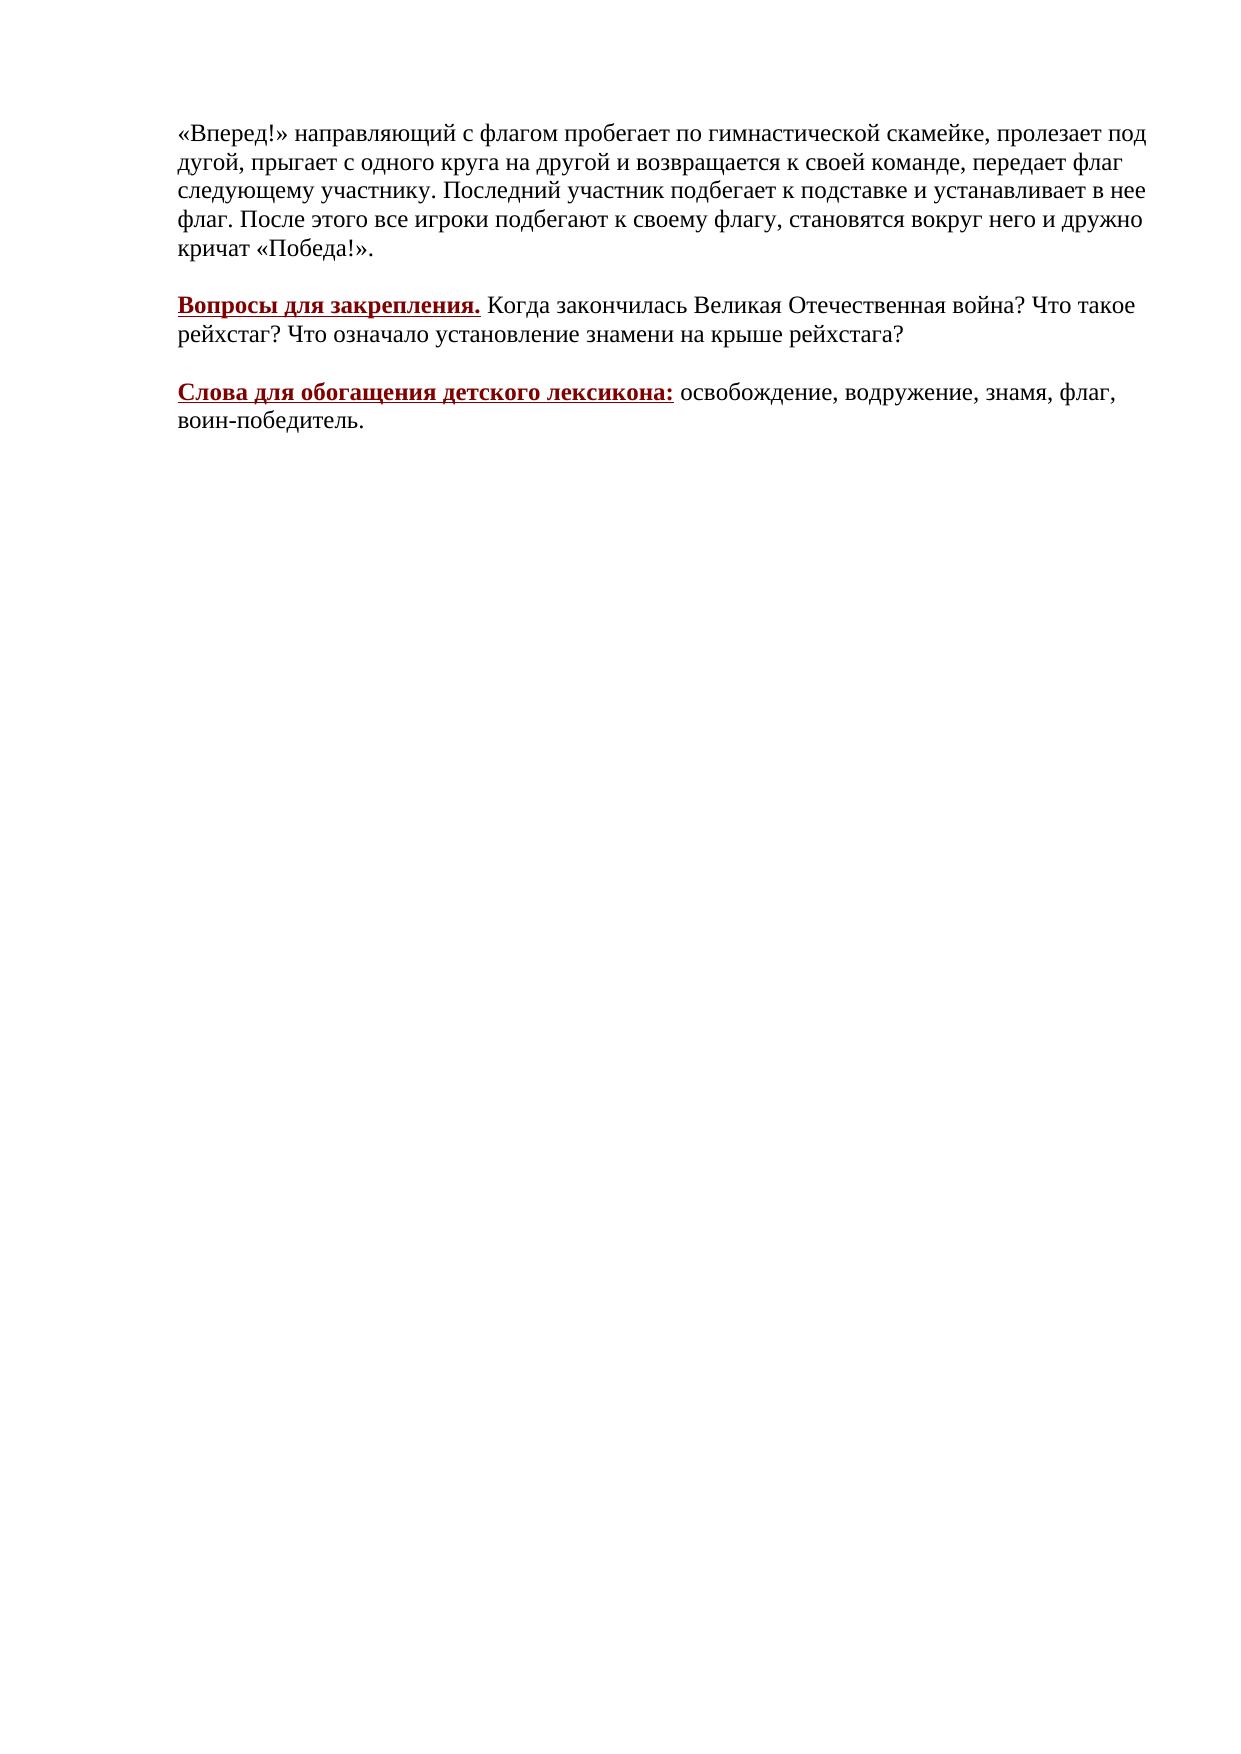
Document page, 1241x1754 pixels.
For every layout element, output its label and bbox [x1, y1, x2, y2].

text [177, 118, 1152, 434]
